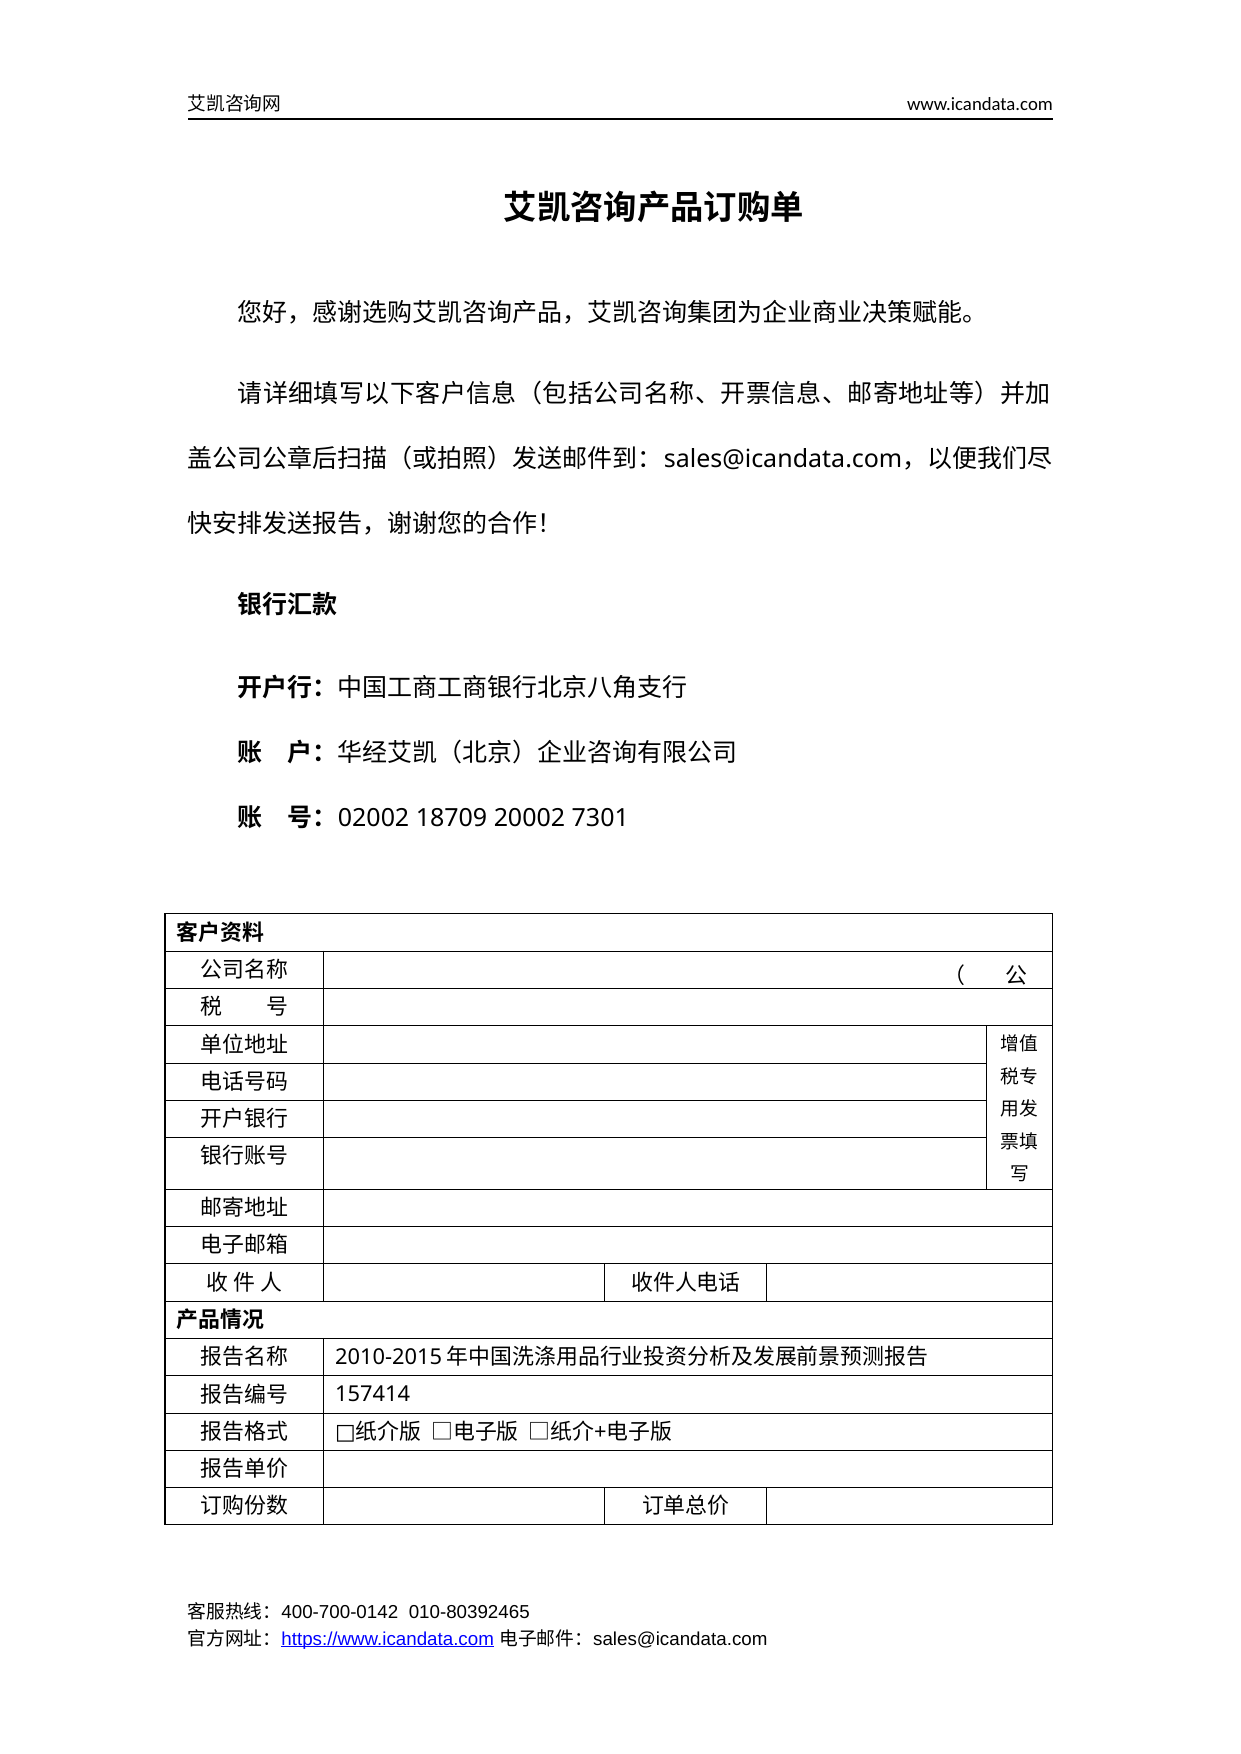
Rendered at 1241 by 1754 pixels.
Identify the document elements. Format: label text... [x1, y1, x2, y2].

table_cell 报告单价 [166, 1451, 323, 1487]
table_cell 报告编号 [166, 1376, 323, 1412]
table_cell 邮寄地址 [166, 1190, 323, 1226]
table_cell 报告格式 [166, 1414, 323, 1450]
table_cell 税 号 [166, 989, 323, 1025]
table_header 客户资料 [166, 914, 1052, 951]
table_cell 收 件 人 [166, 1264, 323, 1301]
table_cell [324, 1227, 1052, 1263]
text 开户行：中国工商工商银行北京八角支行 [187, 653, 1053, 718]
table_cell [324, 1264, 604, 1301]
table_cell [767, 1488, 1052, 1524]
table_cell 订购份数 [166, 1488, 323, 1524]
table_cell 订单总价 [605, 1488, 766, 1524]
table_cell 157414 [324, 1376, 1052, 1412]
table_cell [324, 1026, 986, 1062]
table_cell 公司名称 [166, 952, 323, 988]
table_cell 收件人电话 [605, 1264, 766, 1301]
table_cell 开户银行 [166, 1101, 323, 1137]
table_cell 产品情况 [166, 1302, 1052, 1338]
text 账 户：华经艾凯（北京）企业咨询有限公司 [187, 718, 1053, 783]
text 艾凯咨询产品订购单 [187, 172, 1053, 237]
table_cell 银行账号 [166, 1138, 323, 1189]
text 您好，感谢选购艾凯咨询产品，艾凯咨询集团为企业商业决策赋能。 [187, 278, 1053, 343]
table_cell [324, 1488, 604, 1524]
table_cell [324, 989, 1052, 1025]
table_cell [324, 1101, 986, 1137]
table_cell [324, 1190, 1052, 1226]
table_cell 2010-2015年中国洗涤用品行业投资分析及发展前景预测报告 [324, 1339, 1052, 1375]
table_cell 增值税专用发票填写 [987, 1026, 1052, 1189]
text 请详细填写以下客户信息（包括公司名称、开票信息、邮寄地址等）并加盖公司公章后扫描（或拍照）发送邮件到：sales@icandata.com，以便我们尽快安排发送报告，谢谢您的合作！ [187, 359, 1053, 554]
table_cell [324, 1451, 1052, 1487]
text 银行汇款 [187, 570, 1053, 635]
table_cell [324, 952, 1052, 988]
table_cell [767, 1264, 1052, 1301]
table_cell □纸介版 □电子版 □纸介+电子版 [324, 1414, 1052, 1450]
table_cell 电话号码 [166, 1064, 323, 1100]
table_cell 报告名称 [166, 1339, 323, 1375]
text 账 号：02002 18709 20002 7301 [187, 783, 1053, 848]
table_cell [324, 1138, 986, 1189]
table_cell 单位地址 [166, 1026, 323, 1062]
table_cell [324, 1064, 986, 1100]
table_cell 电子邮箱 [166, 1227, 323, 1263]
